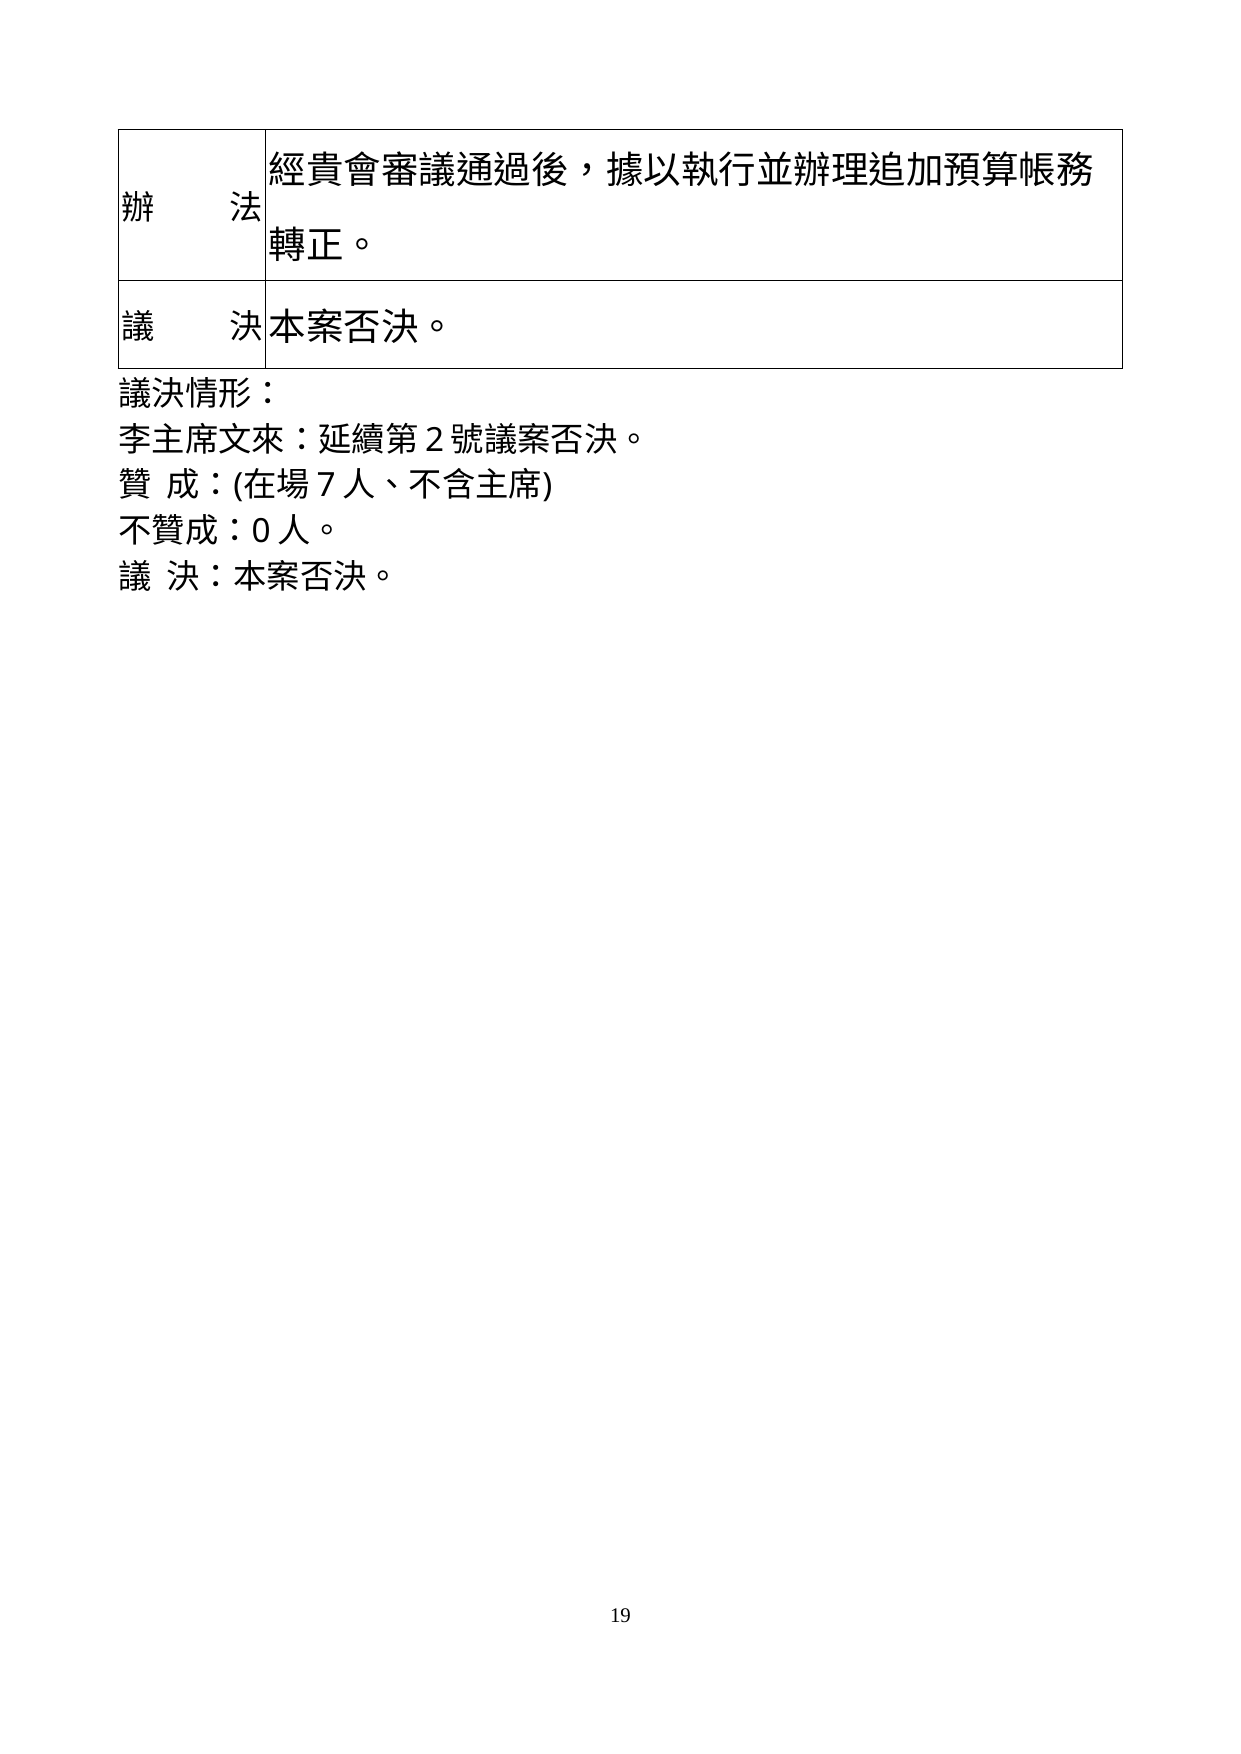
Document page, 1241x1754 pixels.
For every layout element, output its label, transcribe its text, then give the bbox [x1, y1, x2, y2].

table_cell 議決 [119, 281, 265, 367]
table_cell 本案否決。 [266, 281, 1122, 367]
text 李主席文來：延續第2號議案否決。 [118, 414, 1122, 460]
text 贊 成：(在場7人、不含主席) [118, 460, 1122, 506]
table_cell 經貴會審議通過後，據以執行並辦理追加預算帳務轉正。 [266, 130, 1122, 280]
text 議決情形： [118, 369, 1122, 414]
text 不贊成：0人。 [118, 506, 1122, 552]
table_cell 辦法 [119, 130, 265, 280]
text 議 決：本案否決。 [118, 552, 1122, 598]
